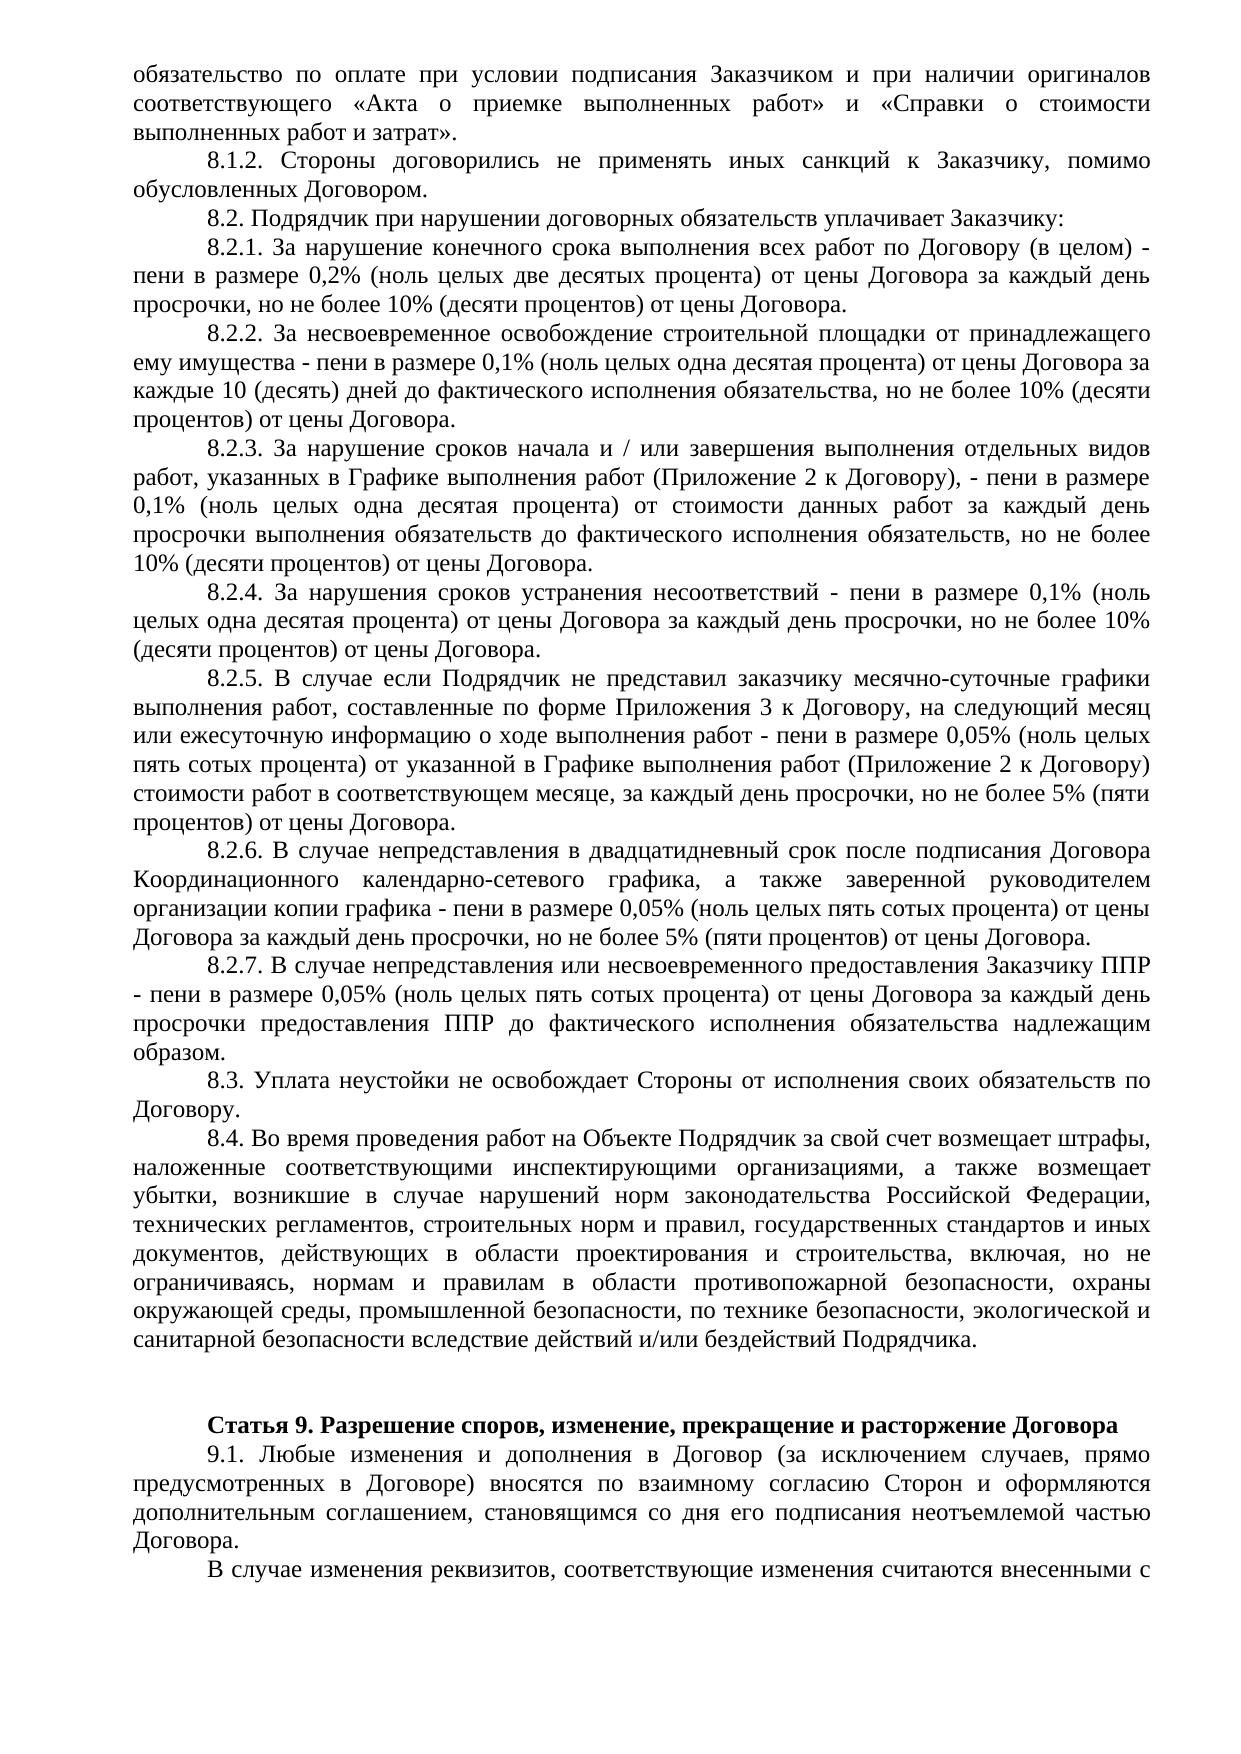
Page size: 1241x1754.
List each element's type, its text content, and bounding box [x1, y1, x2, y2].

text Статья 9. Разрешение споров, изменение, прекращение и расторжение Договора [133, 1410, 1152, 1439]
text 8.4. Во время проведения работ на Объекте Подрядчик за свой счет возмещает штрафы, наложенные соответствующими инспектирующими организациями, а также возмещает убытки, возникшие в случае нарушений норм законодательства Российской Федерации, технических регламентов, строительных норм и правил, государственных стандартов и иных документов, действующих в области проектирования и строительства, включая, но не ограничиваясь, нормам и правилам в области противопожарной безопасности, охраны окружающей среды, промышленной безопасности, по технике безопасности, экологической и санитарной безопасности вследствие действий и/или бездействий Подрядчика. [133, 1123, 1152, 1353]
text 8.2.1. За нарушение конечного срока выполнения всех работ по Договору (в целом) - пени в размере 0,2% (ноль целых две десятых процента) от цены Договора за каждый день просрочки, но не более 10% (десяти процентов) от цены Договора. [133, 232, 1152, 318]
text 8.1.2. Стороны договорились не применять иных санкций к Заказчику, помимо обусловленных Договором. [133, 145, 1152, 203]
text 8.3. Уплата неустойки не освобождает Стороны от исполнения своих обязательств по Договору. [133, 1065, 1152, 1123]
text 8.2.2. За несвоевременное освобождение строительной площадки от принадлежащего ему имущества - пени в размере 0,1% (ноль целых одна десятая процента) от цены Договора за каждые 10 (десять) дней до фактического исполнения обязательства, но не более 10% (десяти процентов) от цены Договора. [133, 318, 1152, 433]
text 8.2.7. В случае непредставления или несвоевременного предоставления Заказчику ППР - пени в размере 0,05% (ноль целых пять сотых процента) от цены Договора за каждый день просрочки предоставления ППР до фактического исполнения обязательства надлежащим образом. [133, 950, 1152, 1065]
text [133, 1554, 1152, 1583]
text 8.2.3. За нарушение сроков начала и / или завершения выполнения отдельных видов работ, указанных в Графике выполнения работ (Приложение 2 к Договору), - пени в размере 0,1% (ноль целых одна десятая процента) от стоимости данных работ за каждый день просрочки выполнения обязательств до фактического исполнения обязательств, но не более 10% (десяти процентов) от цены Договора. [133, 433, 1152, 577]
text 9.1. Любые изменения и дополнения в Договор (за исключением случаев, прямо предусмотренных в Договоре) вносятся по взаимному согласию Сторон и оформляются дополнительным соглашением, становящимся со дня его подписания неотъемлемой частью Договора. [133, 1439, 1152, 1554]
text 8.2.5. В случае если Подрядчик не представил заказчику месячно-суточные графики выполнения работ, составленные по форме Приложения 3 к Договору, на следующий месяц или ежесуточную информацию о ходе выполнения работ - пени в размере 0,05% (ноль целых пять сотых процента) от указанной в Графике выполнения работ (Приложение 2 к Договору) стоимости работ в соответствующем месяце, за каждый день просрочки, но не более 5% (пяти процентов) от цены Договора. [133, 663, 1152, 835]
text 8.2.4. За нарушения сроков устранения несоответствий - пени в размере 0,1% (ноль целых одна десятая процента) от цены Договора за каждый день просрочки, но не более 10% (десяти процентов) от цены Договора. [133, 577, 1152, 663]
text 8.2.6. В случае непредставления в двадцатидневный срок после подписания Договора Координационного календарно-сетевого графика, а также заверенной руководителем организации копии графика - пени в размере 0,05% (ноль целых пять сотых процента) от цены Договора за каждый день просрочки, но не более 5% (пяти процентов) от цены Договора. [133, 835, 1152, 950]
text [133, 59, 1152, 145]
text 8.2. Подрядчик при нарушении договорных обязательств уплачивает Заказчику: [133, 203, 1152, 232]
